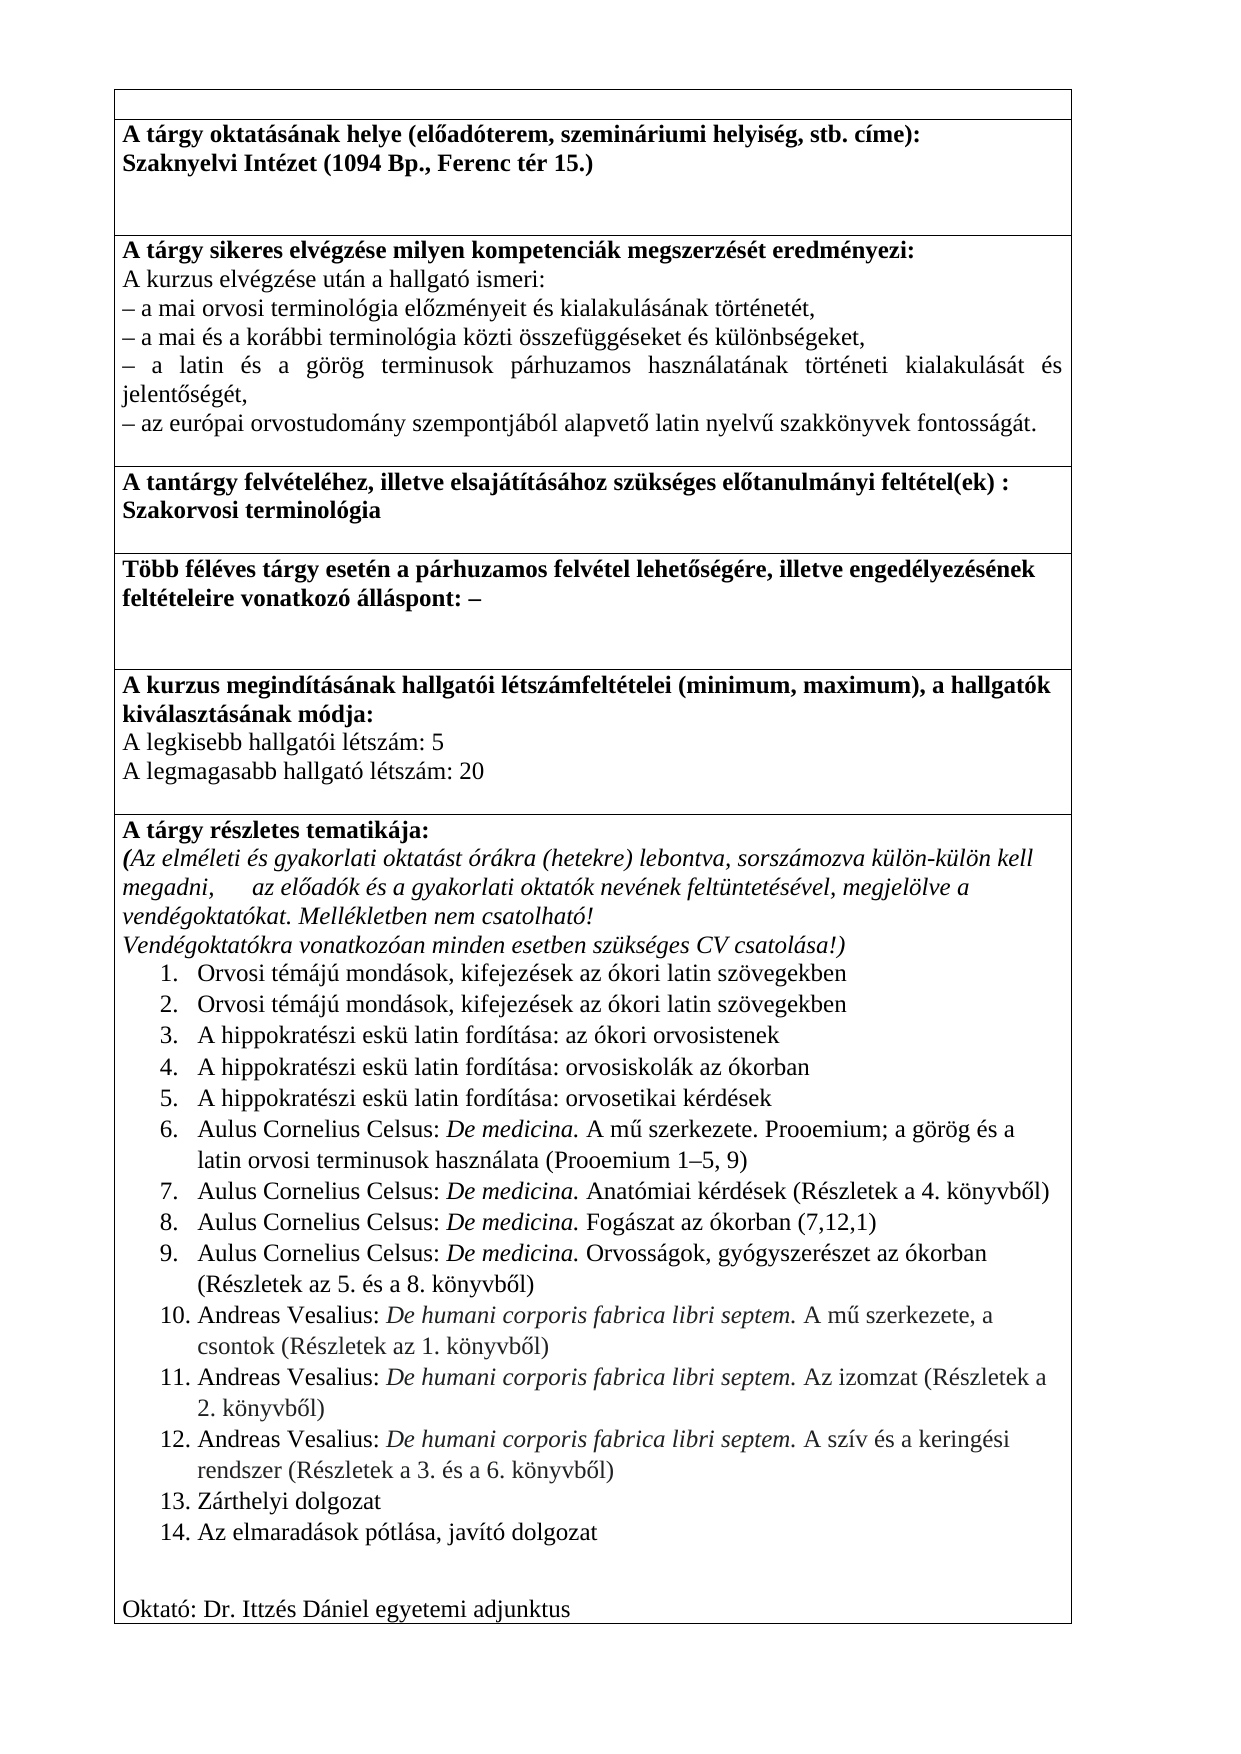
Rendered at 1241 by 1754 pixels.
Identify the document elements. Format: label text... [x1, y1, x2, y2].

table_cell A tantárgy felvételéhez, illetve elsajátításához szükséges előtanulmányi feltétel(ek) : Szakorvosi terminológia [115, 467, 1071, 553]
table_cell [115, 90, 1071, 118]
table_cell Több féléves tárgy esetén a párhuzamos felvétel lehetőségére, illetve engedélyezésének feltételeire vonatkozó álláspont: – [115, 554, 1071, 669]
table_cell A tárgy sikeres elvégzése milyen kompetenciák megszerzését eredményezi: A kurzus elvégzése után a hallgató ismeri: – a mai orvosi terminológia előzményeit és kialakulásának történetét, – a mai és a korábbi terminológia közti összefüggéseket és különbségeket, – a latin és a görög terminusok párhuzamos használatának történeti kialakulását és jelentőségét, – az európai orvostudomány szempontjából alapvető latin nyelvű szakkönyvek fontosságát. [115, 236, 1071, 466]
table_cell A kurzus megindításának hallgatói létszámfeltételei (minimum, maximum), a hallgatók kiválasztásának módja: A legkisebb hallgatói létszám: 5 A legmagasabb hallgató létszám: 20 [115, 670, 1071, 814]
table_cell A tárgy oktatásának helye (előadóterem, szemináriumi helyiség, stb. címe): Szaknyelvi Intézet (1094 Bp., Ferenc tér 15.) [115, 120, 1071, 234]
